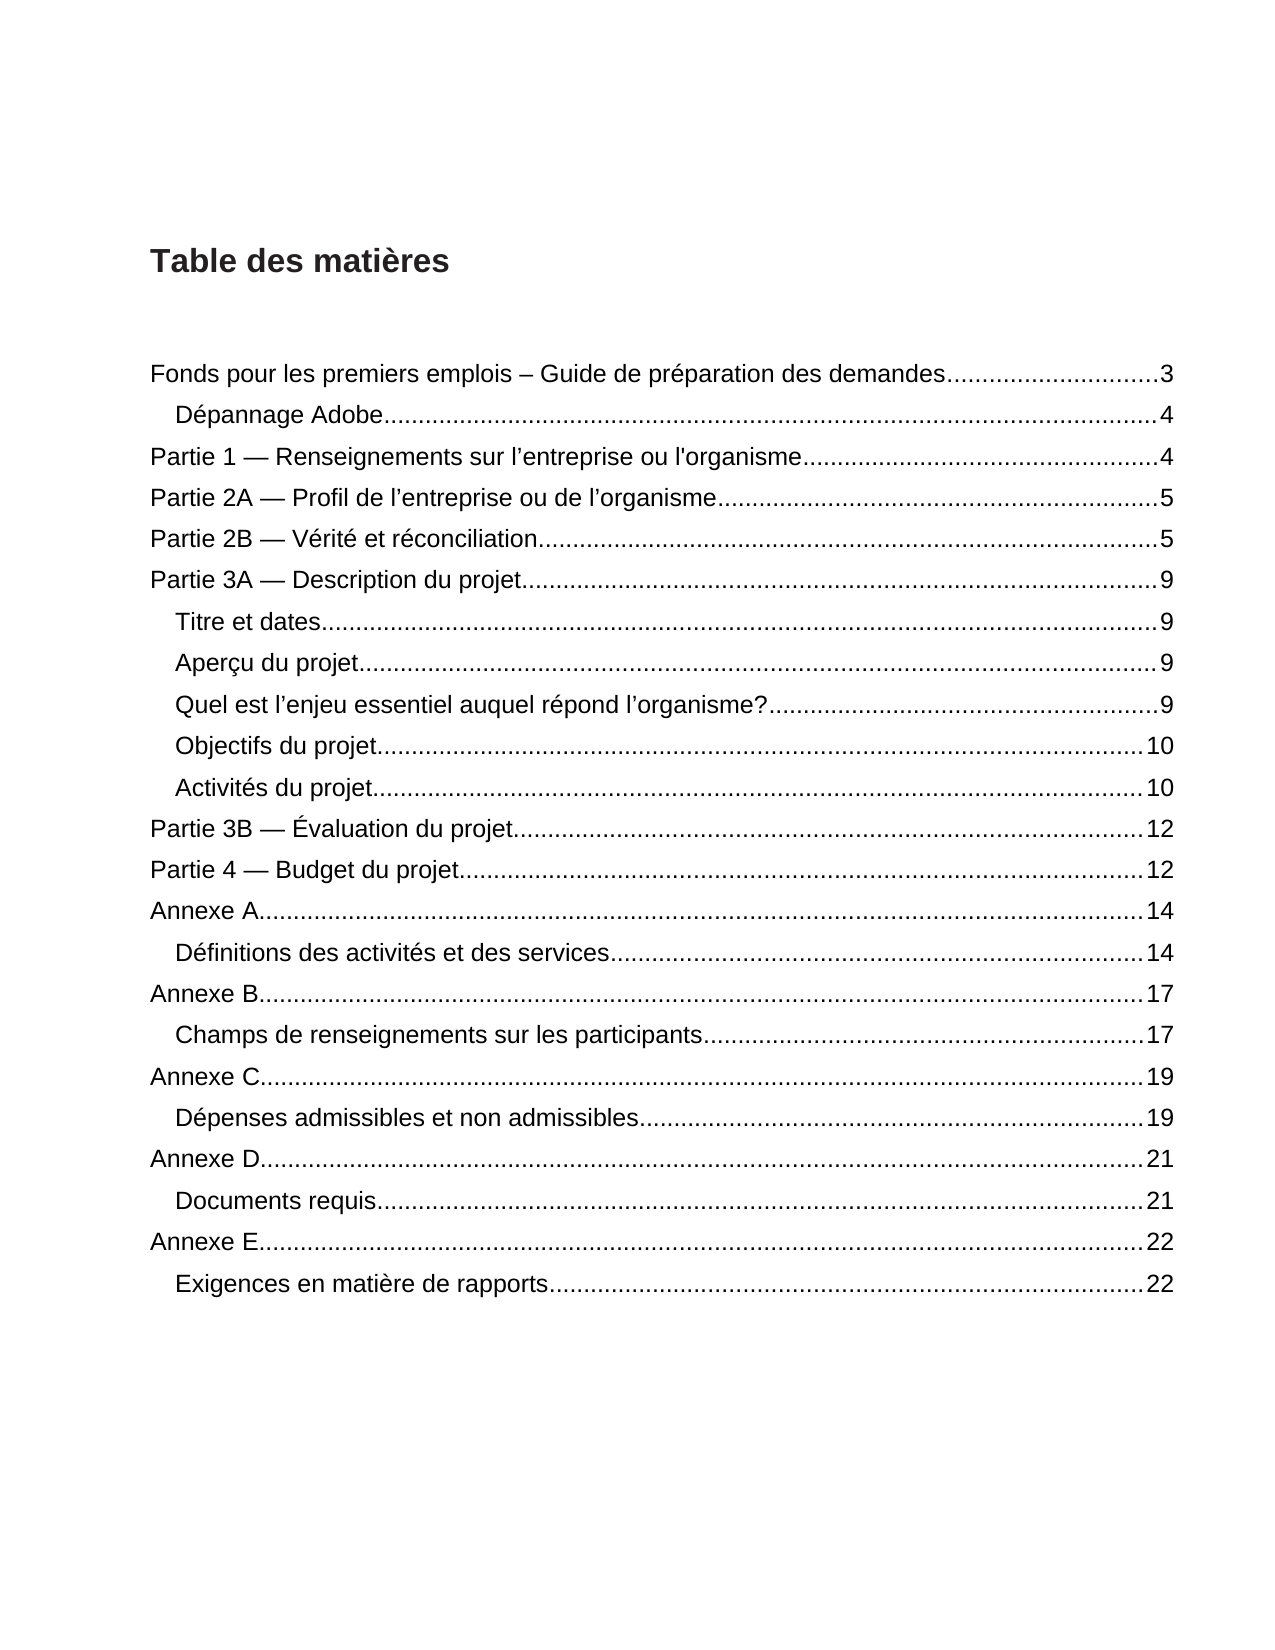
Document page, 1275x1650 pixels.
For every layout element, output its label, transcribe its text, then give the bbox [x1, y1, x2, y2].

text Table des matières [150, 241, 1175, 280]
